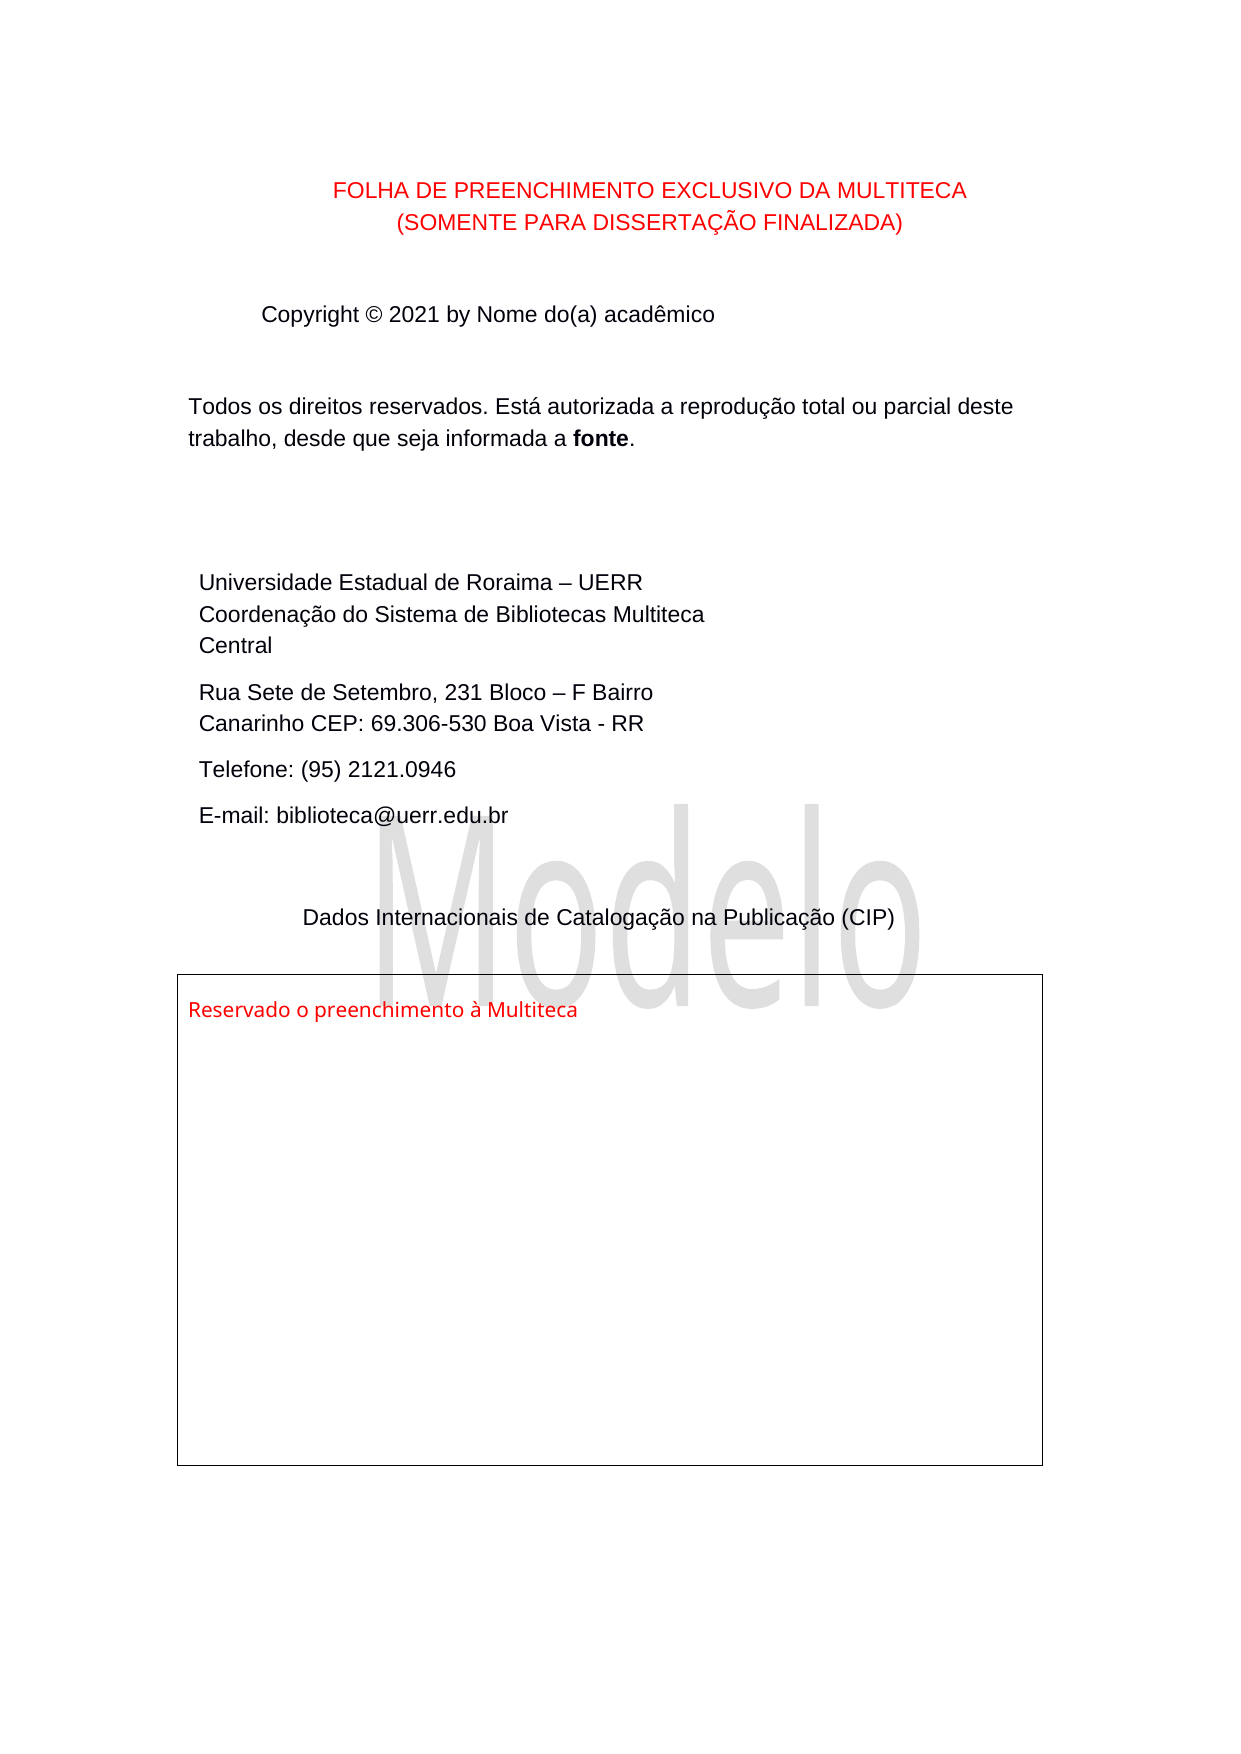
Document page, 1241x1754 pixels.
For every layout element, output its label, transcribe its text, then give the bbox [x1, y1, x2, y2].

text Dados Internacionais de Catalogação na Publicação (CIP) [302, 904, 1122, 930]
text Copyright © 2021 by Nome do(a) acadêmico [261, 301, 1122, 327]
text Telefone: (95) 2121.0946 [198, 756, 1122, 783]
text Universidade Estadual de Roraima – UERR Coordenação do Sistema de Bibliotecas Multiteca Central [198, 569, 715, 659]
text FOLHA DE PREENCHIMENTO EXCLUSIVO DA MULTITECA (SOMENTE PARA DISSERTAÇÃO FINALIZADA) [301, 177, 999, 235]
text E-mail: biblioteca@uerr.edu.br [198, 802, 1122, 829]
text Rua Sete de Setembro, 231 Bloco – F Bairro Canarinho CEP: 69.306-530 Boa Vista - RR [198, 678, 763, 736]
text Todos os direitos reservados. Está autorizada a reprodução total ou parcial deste trabalho, desde que seja informada a fonte. [188, 393, 1034, 451]
